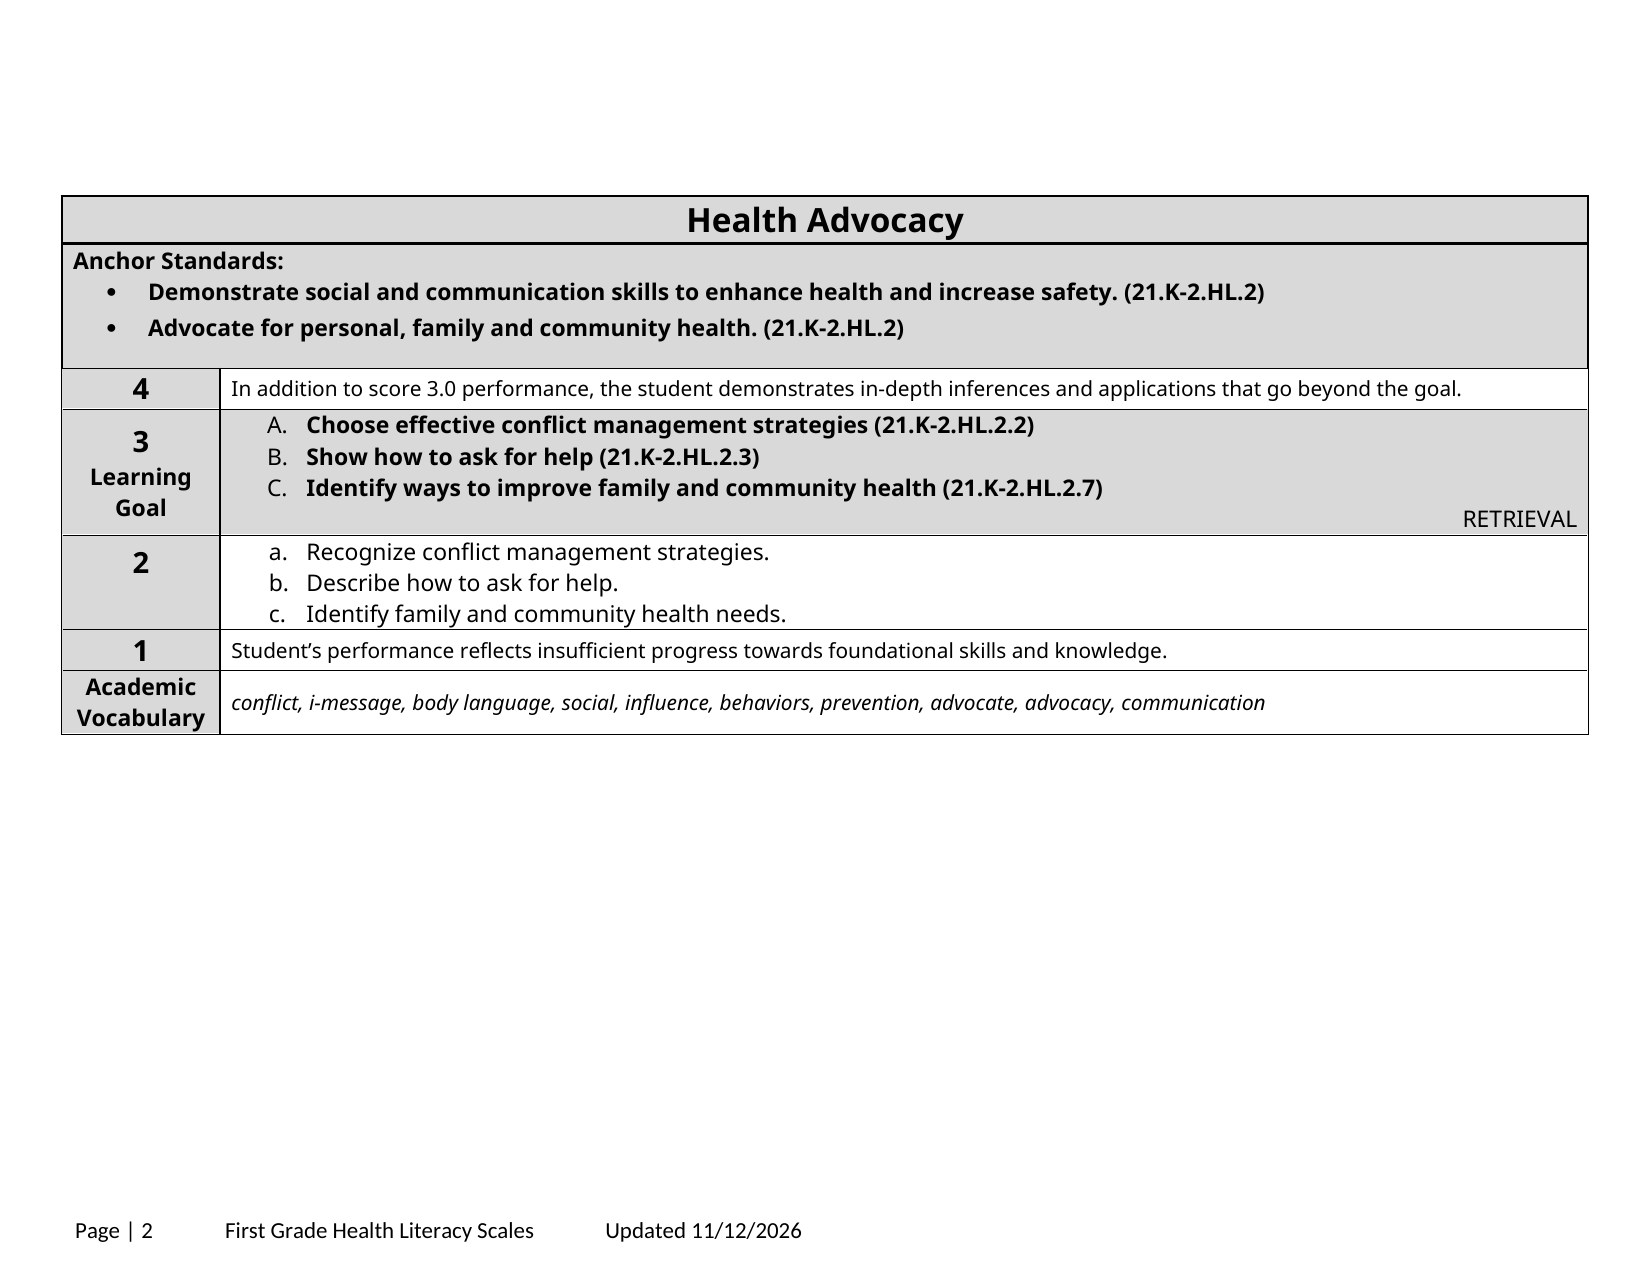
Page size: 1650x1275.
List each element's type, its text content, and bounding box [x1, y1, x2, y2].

table_cell Choose effective conflict management strategies (21.K-2.HL.2.2) Show how to ask for help (21.K-2.HL.2.3) Identify ways to improve family and community health (21.K-2.HL.2.7) RETRIEVAL [221, 409, 1588, 534]
table_header Health Advocacy [63, 197, 1587, 242]
table_cell 4 [62, 369, 219, 408]
table_cell 2 [62, 535, 219, 629]
table_cell conflict, i-message, body language, social, influence, behaviors, prevention, advocate, advocacy, communication [221, 670, 1588, 733]
table_cell Student’s performance reflects insufficient progress towards foundational skills and knowledge. [221, 629, 1588, 670]
table_cell Anchor Standards: Demonstrate social and communication skills to enhance health and increase safety. (21.K-2.HL.2) Advocate for personal, family and community health. (21.K-2.HL.2) [63, 245, 1587, 368]
table_cell In addition to score 3.0 performance, the student demonstrates in-depth inferences and applications that go beyond the goal. [221, 369, 1588, 408]
table_cell Academic Vocabulary [62, 670, 219, 733]
table_cell Recognize conflict management strategies. Describe how to ask for help. Identify family and community health needs. [221, 535, 1588, 629]
table_cell 3 Learning Goal [62, 409, 219, 534]
table_cell 1 [62, 629, 219, 670]
